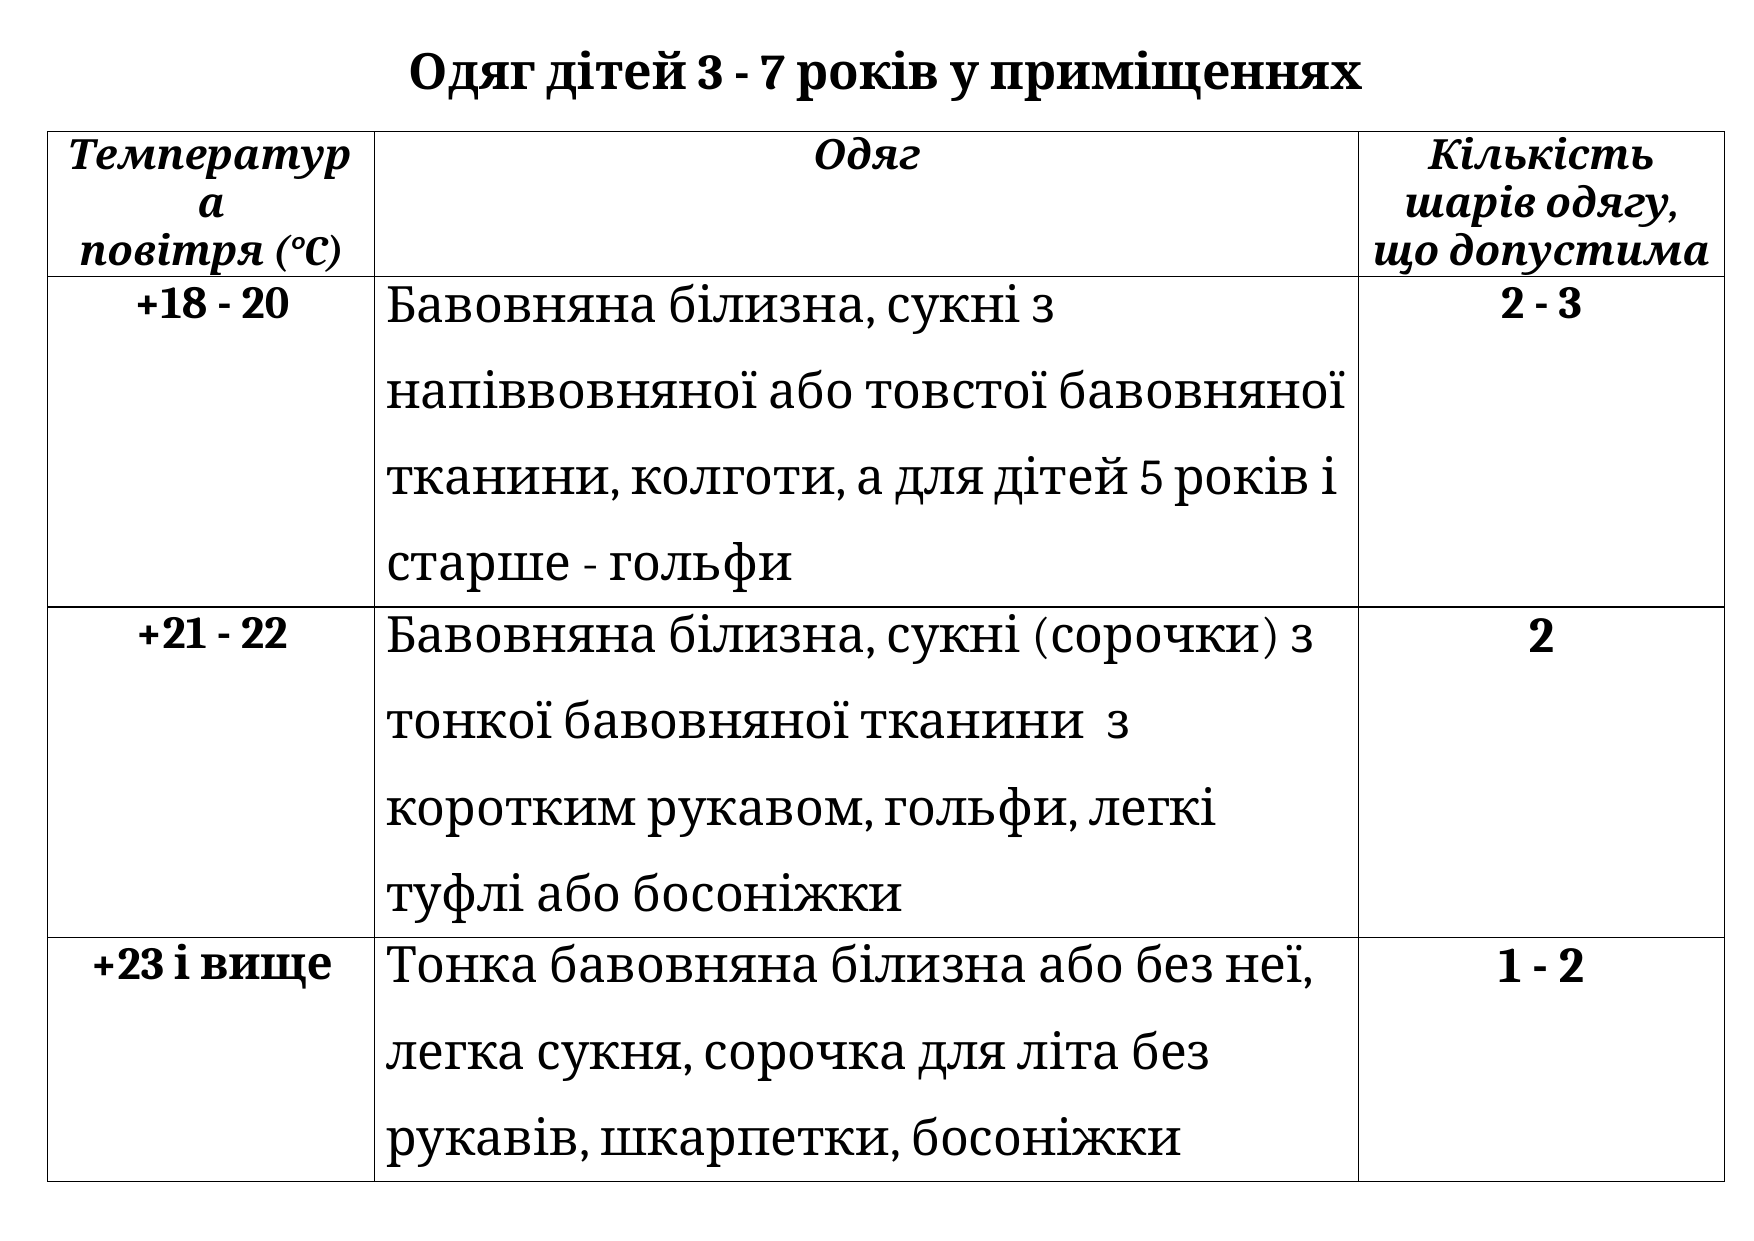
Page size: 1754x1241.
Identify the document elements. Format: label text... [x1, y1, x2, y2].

table_cell Бавовняна білизна, сукні з напіввовняної або товстої бавовняної тканини, колготи, а для дітей 5 років і старше - гольфи [375, 277, 1358, 606]
table_cell +18 - 20 [48, 277, 374, 606]
table_header Одяг [375, 132, 1358, 276]
table_header Температура повітря (°C) [48, 132, 374, 276]
table_cell Тонка бавовняна білизна або без неї, легка сукня, сорочка для літа без рукавів, шкарпетки, босоніжки [375, 938, 1358, 1181]
table_cell 2 - 3 [1359, 277, 1724, 606]
text Одяг дітей 3 - 7 років у приміщеннях [59, 44, 1713, 102]
table_header Кількість шарів одягу, що допустима [1359, 132, 1724, 276]
table_cell 1 - 2 [1359, 938, 1724, 1181]
table_cell +23 і вище [48, 938, 374, 1181]
table_cell 2 [1359, 608, 1724, 937]
table_cell +21 - 22 [48, 608, 374, 937]
table_cell Бавовняна білизна, сукні (сорочки) з тонкої бавовняної тканини з коротким рукавом, гольфи, легкі туфлі або босоніжки [375, 608, 1358, 937]
